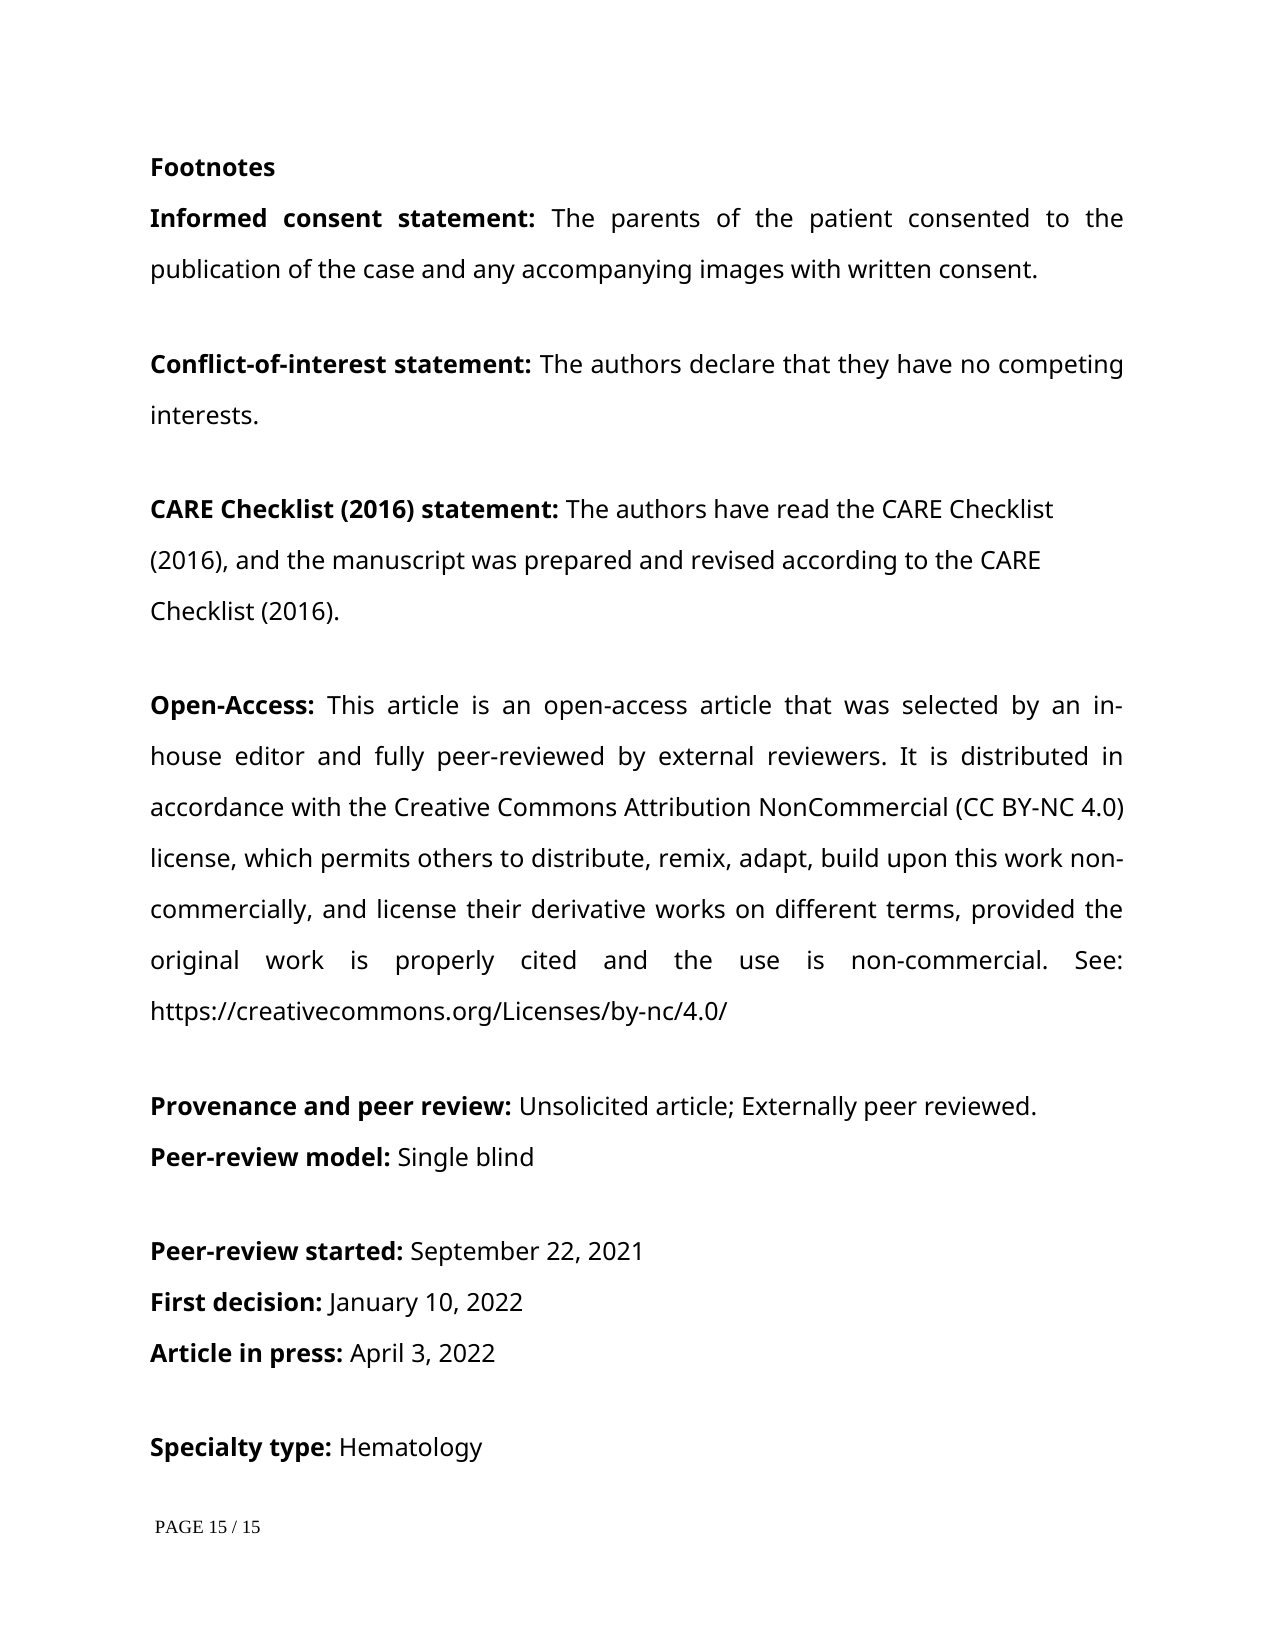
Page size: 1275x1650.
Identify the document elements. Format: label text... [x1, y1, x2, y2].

text Conflict-of-interest statement: The authors declare that they have no competing interests. [150, 346, 1125, 431]
text First decision: January 10, 2022 [150, 1284, 1125, 1318]
text Peer-review model: Single blind [150, 1139, 1125, 1173]
text Specialty type: Hematology [150, 1429, 1125, 1464]
text Peer-review started: September 22, 2021 [150, 1233, 1125, 1267]
text Provenance and peer review: Unsolicited article; Externally peer reviewed. [150, 1088, 1125, 1122]
text Article in press: April 3, 2022 [150, 1335, 1125, 1369]
text Footnotes [150, 150, 1125, 184]
text Informed consent statement: The parents of the patient consented to the publication of the case and any accompanying images with written consent. [150, 201, 1125, 286]
text CARE Checklist (2016) statement: The authors have read the CARE Checklist (2016), and the manuscript was prepared and revised according to the CARE Checklist (2016). [150, 491, 1125, 628]
text Open-Access: This article is an open-access article that was selected by an in-house editor and fully peer-reviewed by external reviewers. It is distributed in accordance with the Creative Commons Attribution NonCommercial (CC BY-NC 4.0) license, which permits others to distribute, remix, adapt, build upon this work non-commercially, and license their derivative works on different terms, provided the original work is properly cited and the use is non-commercial. See: https://creativecommons.org/Licenses/by-nc/4.0/ [150, 688, 1125, 1028]
